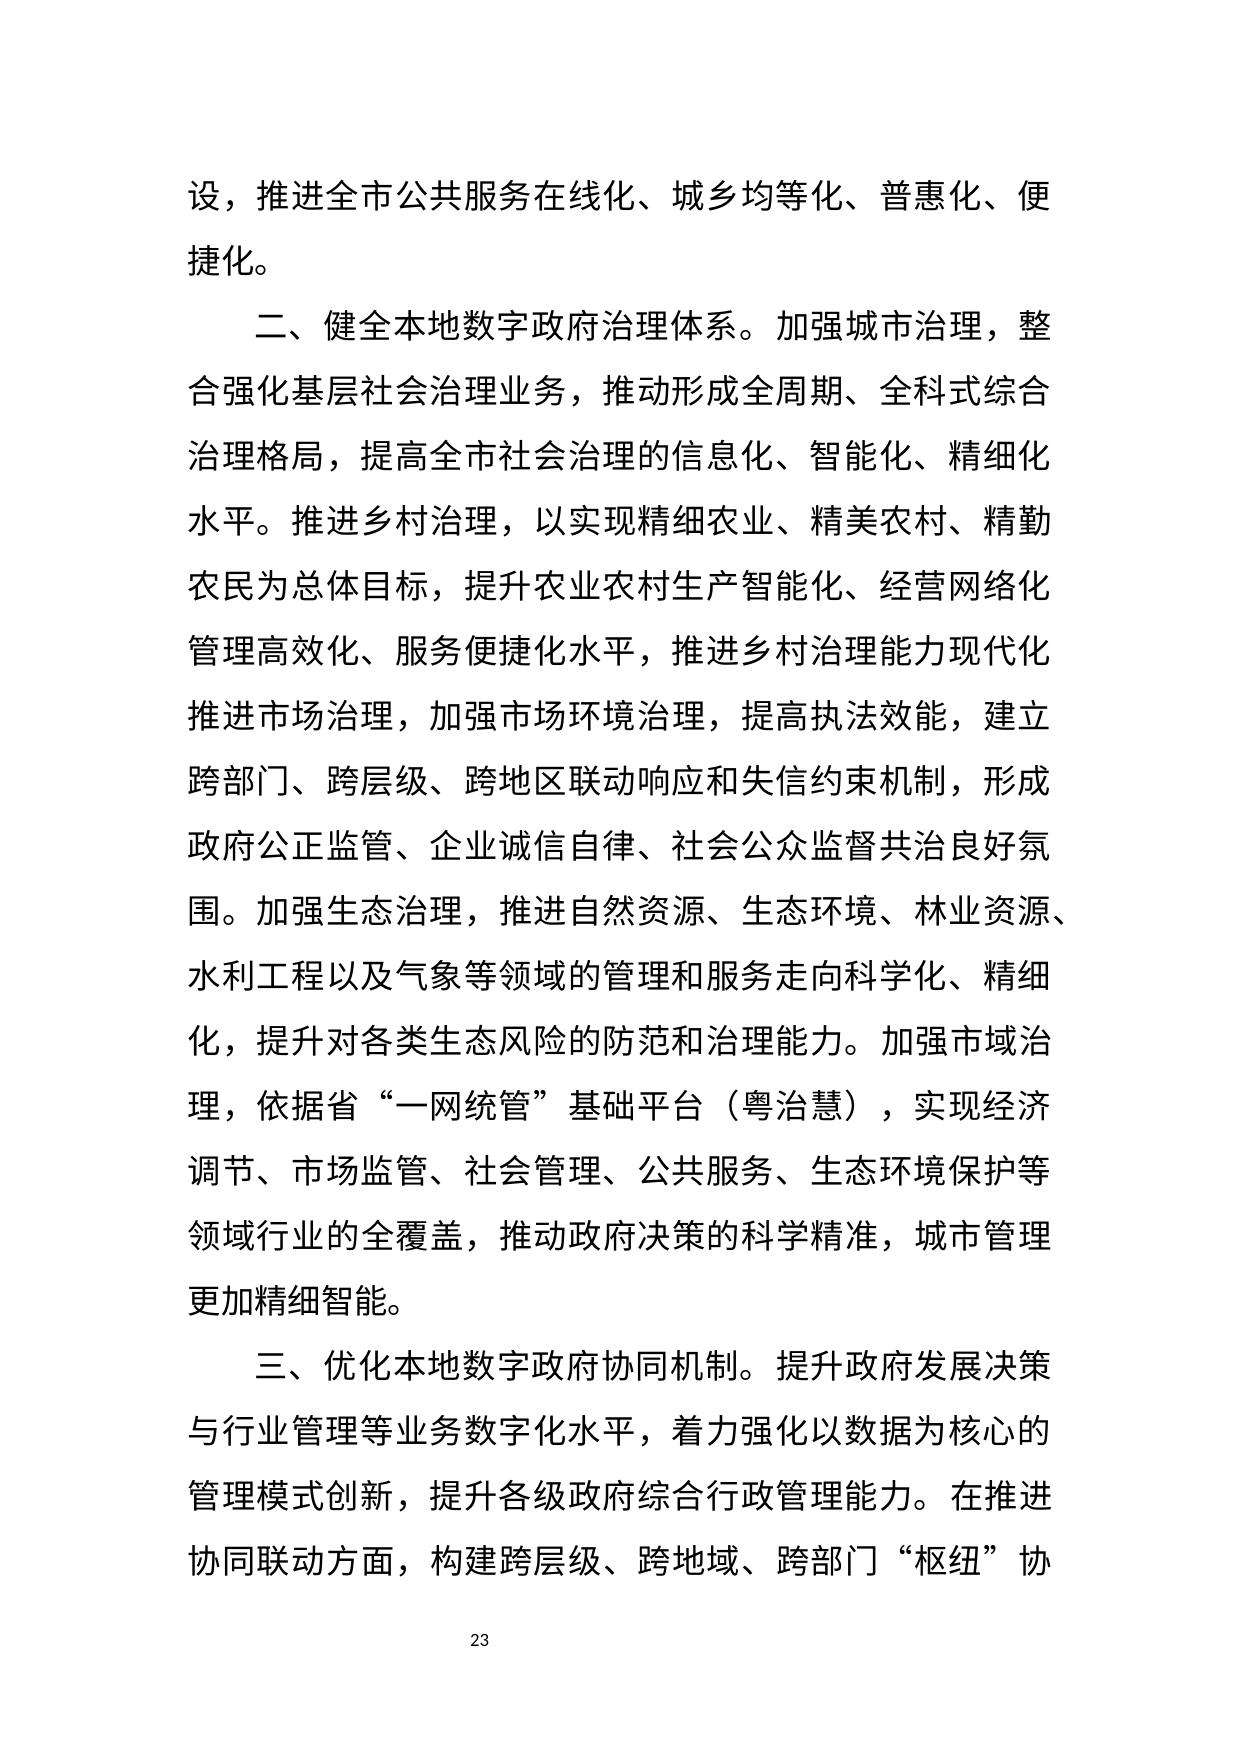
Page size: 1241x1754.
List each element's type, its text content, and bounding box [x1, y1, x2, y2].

text 二、健全本地数字政府治理体系。加强城市治理，整合强化基层社会治理业务，推动形成全周期、全科式综合治理格局，提高全市社会治理的信息化、智能化、精细化水平。推进乡村治理，以实现精细农业、精美农村、精勤农民为总体目标，提升农业农村生产智能化、经营网络化、管理高效化、服务便捷化水平，推进乡村治理能力现代化。推进市场治理，加强市场环境治理，提高执法效能，建立跨部门、跨层级、跨地区联动响应和失信约束机制，形成政府公正监管、企业诚信自律、社会公众监督共治良好氛围。加强生态治理，推进自然资源、生态环境、林业资源、水利工程以及气象等领域的管理和服务走向科学化、精细化，提升对各类生态风险的防范和治理能力。加强市域治理，依据省“一网统管”基础平台（粤治慧），实现经济调节、市场监管、社会管理、公共服务、生态环境保护等领域行业的全覆盖，推动政府决策的科学精准，城市管理更加精细智能。 [187, 292, 1053, 1332]
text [187, 1332, 1053, 1592]
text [187, 162, 1053, 292]
